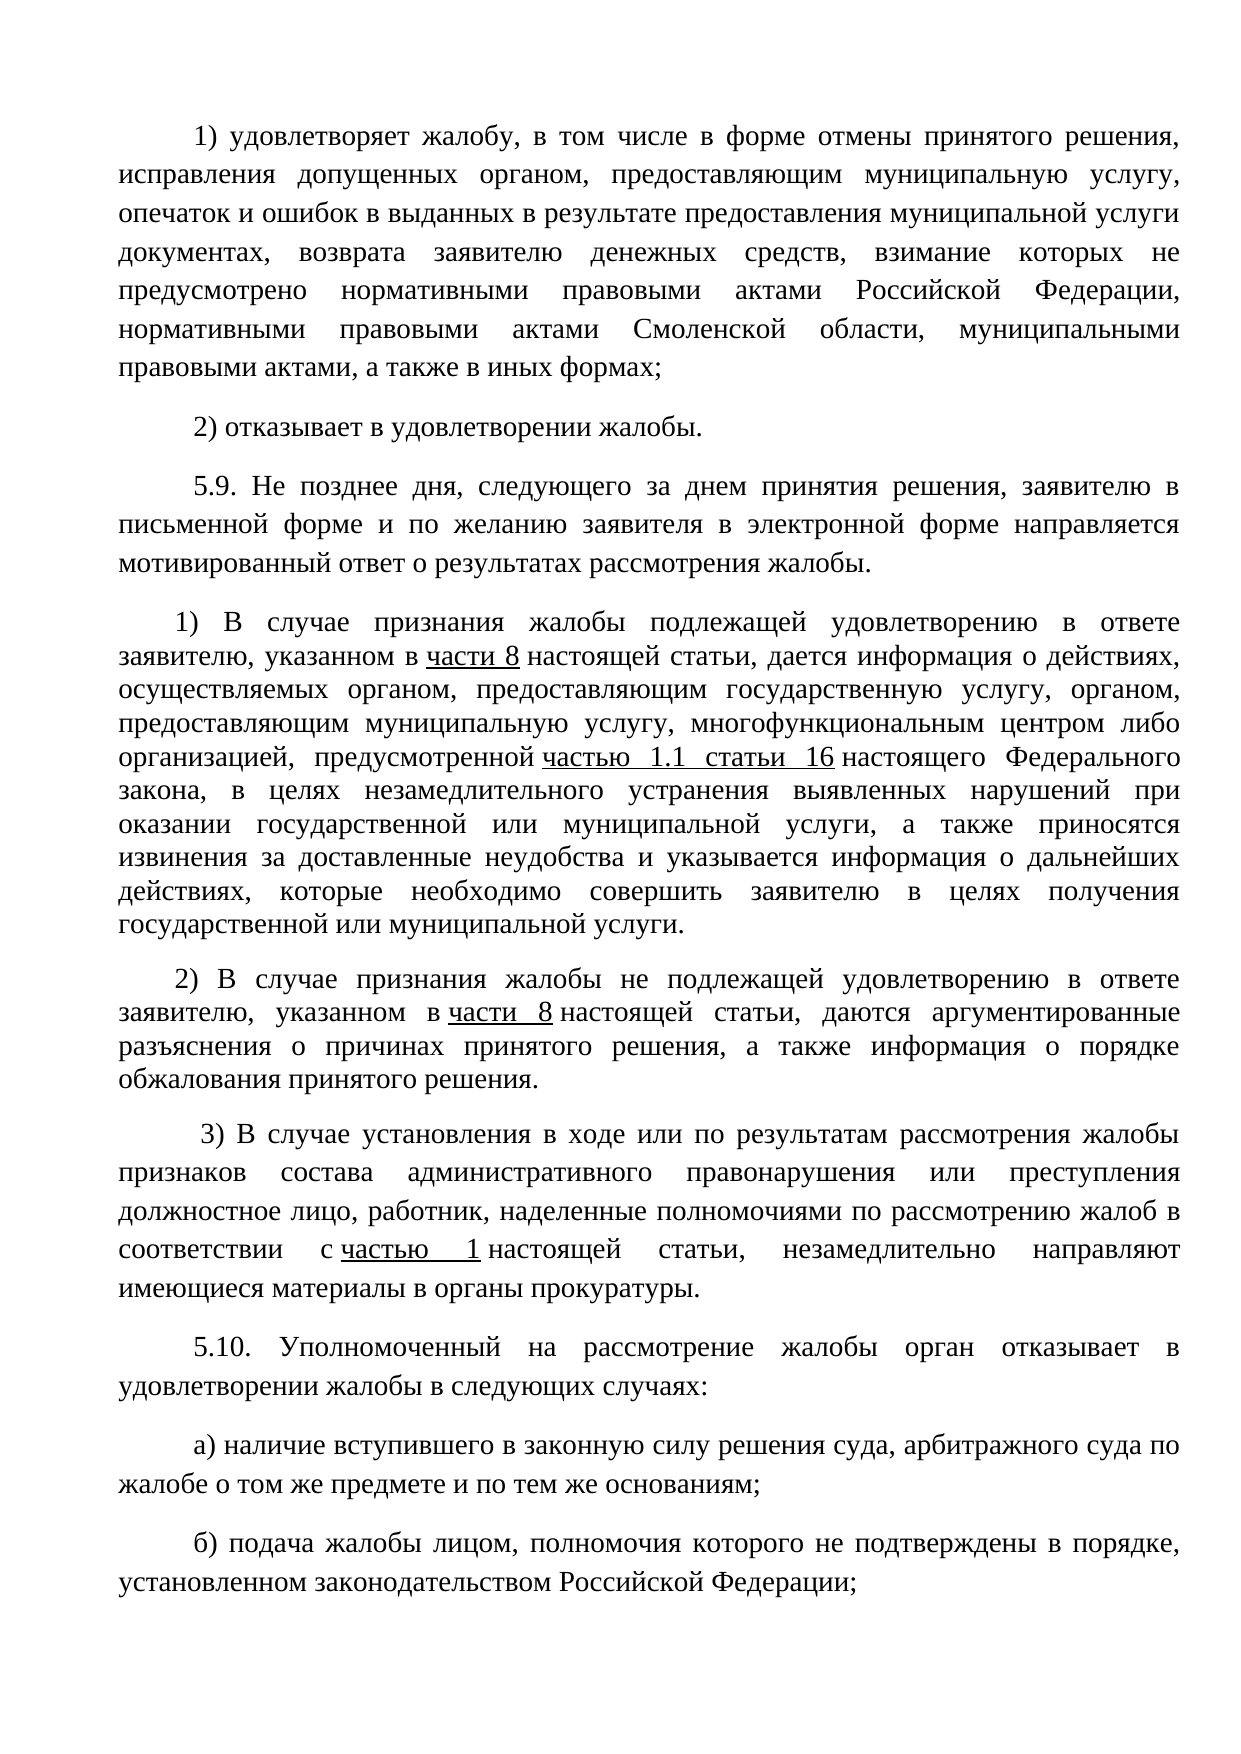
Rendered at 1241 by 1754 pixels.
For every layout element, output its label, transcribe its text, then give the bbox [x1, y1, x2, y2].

text 5.9. Не позднее дня, следующего за днем принятия решения, заявителю в письменной форме и по желанию заявителя в электронной форме направляется мотивированный ответ о результатах рассмотрения жалобы. [118, 468, 1181, 579]
text 1) В случае признания жалобы подлежащей удовлетворению в ответе заявителю, указанном в части 8 настоящей статьи, дается информация о действиях, осуществляемых органом, предоставляющим государственную услугу, органом, предоставляющим муниципальную услугу, многофункциональным центром либо организацией, предусмотренной частью 1.1 статьи 16 настоящего Федерального закона, в целях незамедлительного устранения выявленных нарушений при оказании государственной или муниципальной услуги, а также приносятся извинения за доставленные неудобства и указывается информация о дальнейших действиях, которые необходимо совершить заявителю в целях получения государственной или муниципальной услуги. [118, 604, 1181, 940]
text 2) В случае признания жалобы не подлежащей удовлетворению в ответе заявителю, указанном в части 8 настоящей статьи, даются аргументированные разъяснения о причинах принятого решения, а также информация о порядке обжалования принятого решения. [118, 961, 1181, 1095]
text 2) отказывает в удовлетворении жалобы. [118, 409, 1181, 442]
text а) наличие вступившего в законную силу решения суда, арбитражного суда по жалобе о том же предмете и по тем же основаниям; [118, 1427, 1181, 1499]
text 1) удовлетворяет жалобу, в том числе в форме отмены принятого решения, исправления допущенных органом, предоставляющим муниципальную услугу, опечаток и ошибок в выданных в результате предоставления муниципальной услуги документах, возврата заявителю денежных средств, взимание которых не предусмотрено нормативными правовыми актами Российской Федерации, нормативными правовыми актами Смоленской области, муниципальными правовыми актами, а также в иных формах; [118, 118, 1181, 383]
text 3) В случае установления в ходе или по результатам рассмотрения жалобы признаков состава административного правонарушения или преступления должностное лицо, работник, наделенные полномочиями по рассмотрению жалоб в соответствии с частью 1 настоящей статьи, незамедлительно направляют имеющиеся материалы в органы прокуратуры. [118, 1265, 1181, 1303]
text б) подача жалобы лицом, полномочия которого не подтверждены в порядке, установленном законодательством Российской Федерации; [118, 1525, 1181, 1597]
text 5.10. Уполномоченный на рассмотрение жалобы орган отказывает в удовлетворении жалобы в следующих случаях: [118, 1329, 1181, 1401]
